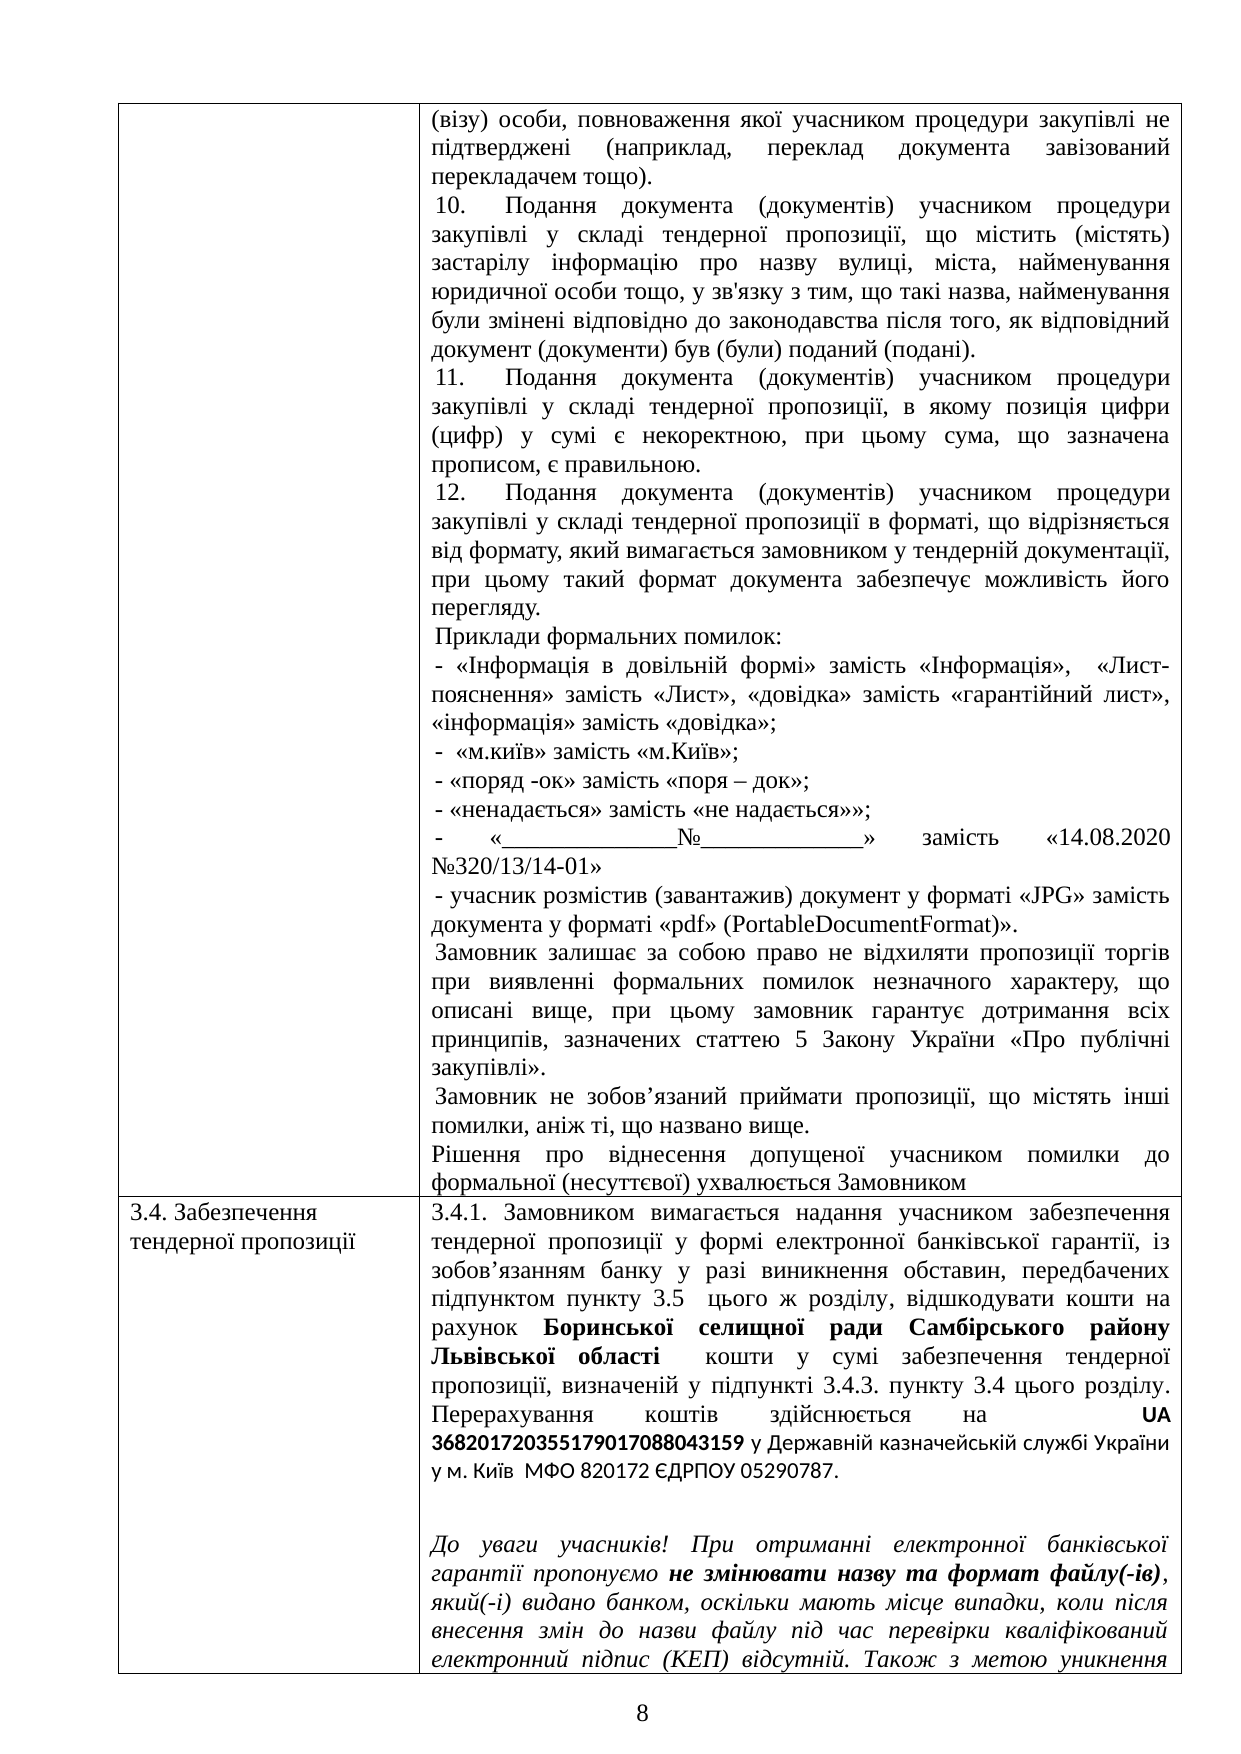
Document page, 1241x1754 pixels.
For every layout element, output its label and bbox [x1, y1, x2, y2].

table_cell [119, 1197, 419, 1673]
table_cell [420, 104, 1181, 1196]
table_cell [420, 1197, 1181, 1673]
table_cell [119, 104, 419, 1196]
